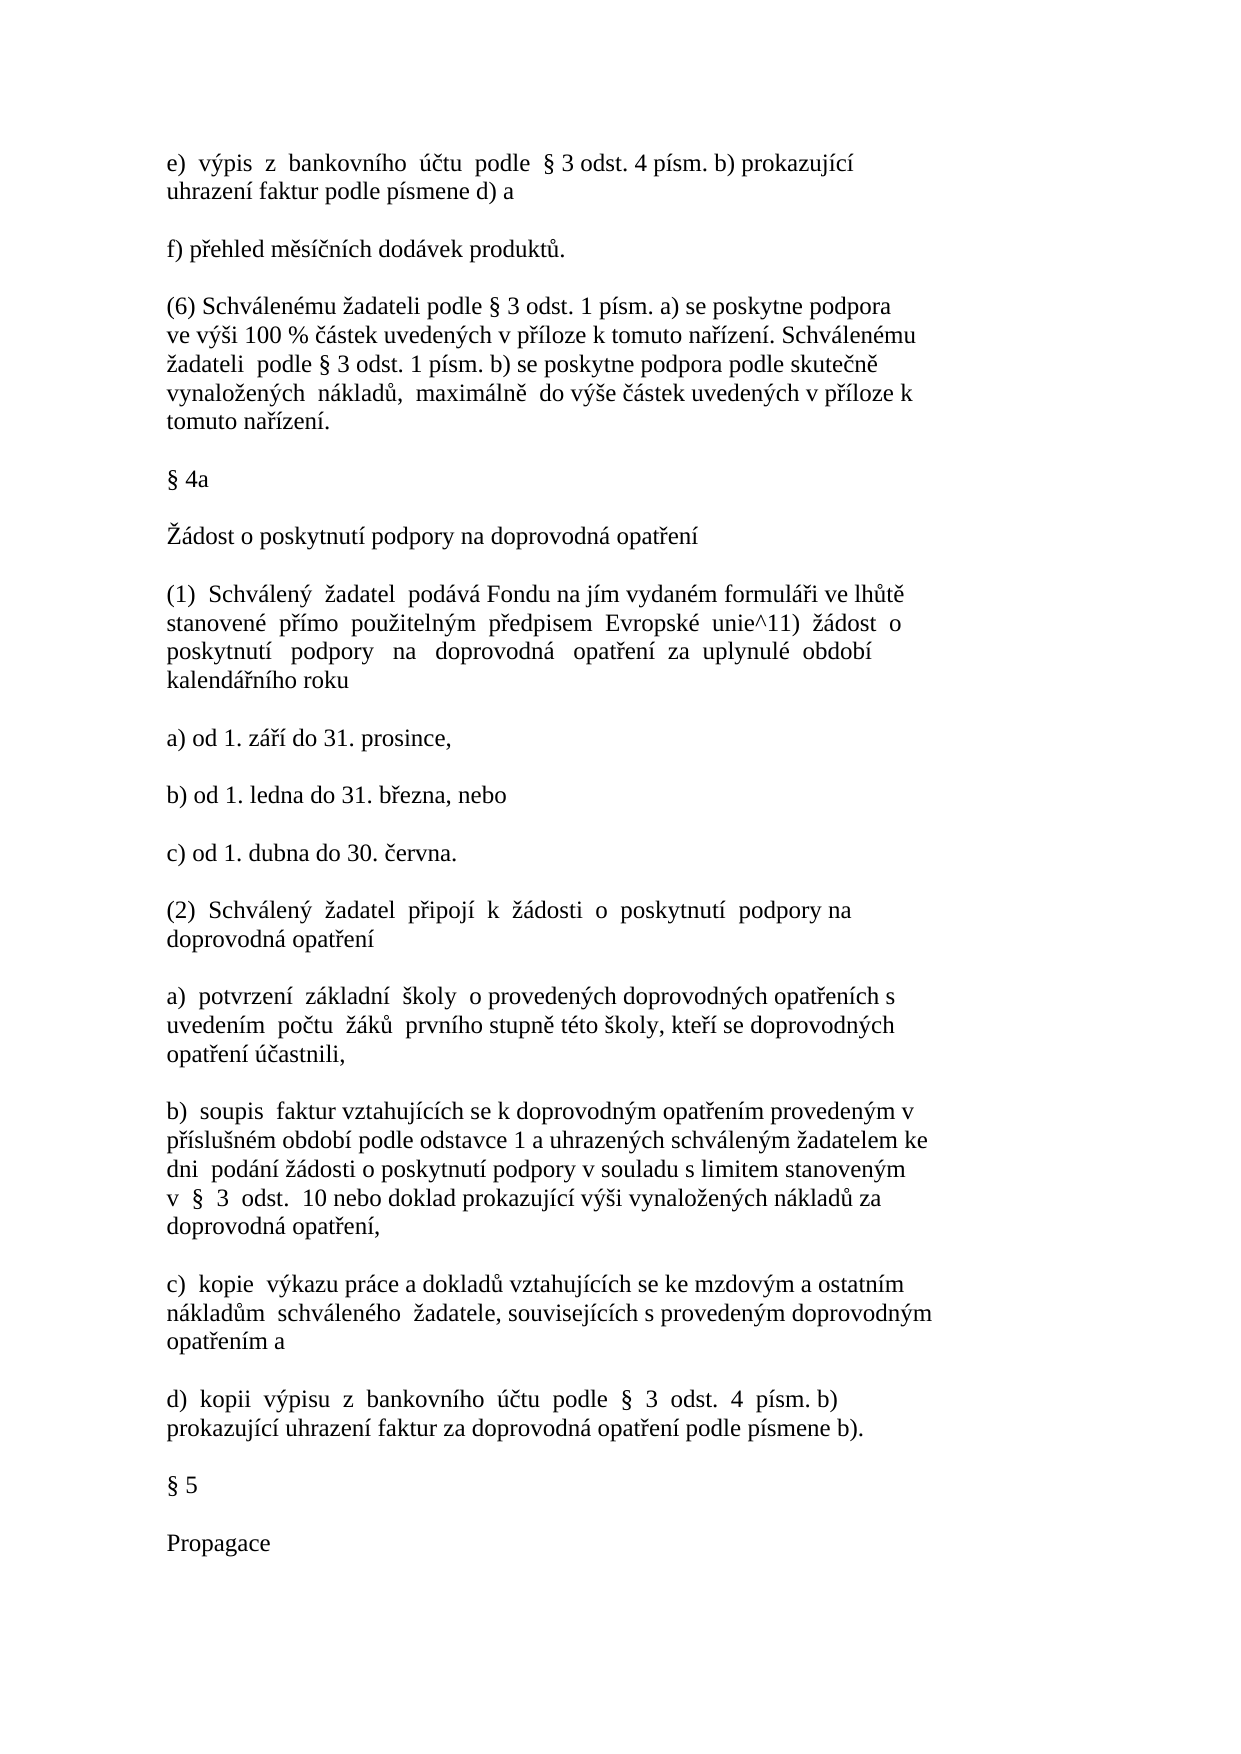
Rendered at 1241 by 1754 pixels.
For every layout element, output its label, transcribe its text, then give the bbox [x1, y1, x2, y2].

text a) potvrzení základní školy o provedených doprovodných opatřeních s [148, 981, 1093, 1010]
text a) od 1. září do 31. prosince, [148, 723, 1093, 751]
text e) výpis z bankovního účtu podle § 3 odst. 4 písm. b) prokazující [148, 148, 1093, 176]
text kalendářního roku [148, 665, 1093, 694]
text vynaložených nákladů, maximálně do výše částek uvedených v příloze k [148, 378, 1093, 406]
text opatření účastnili, [148, 1039, 1093, 1068]
text doprovodná opatření, [148, 1211, 1093, 1240]
text § 5 [148, 1470, 1093, 1499]
text tomuto nařízení. [148, 406, 1093, 435]
text nákladům schváleného žadatele, souvisejících s provedeným doprovodným [148, 1298, 1093, 1326]
text žadateli podle § 3 odst. 1 písm. b) se poskytne podpora podle skutečně [148, 349, 1093, 378]
text uvedením počtu žáků prvního stupně této školy, kteří se doprovodných [148, 1010, 1093, 1039]
text uhrazení faktur podle písmene d) a [148, 176, 1093, 205]
text b) soupis faktur vztahujících se k doprovodným opatřením provedeným v [148, 1096, 1093, 1125]
text stanovené přímo použitelným předpisem Evropské unie^11) žádost o [148, 608, 1093, 636]
text dni podání žádosti o poskytnutí podpory v souladu s limitem stanoveným [148, 1154, 1093, 1183]
text ve výši 100 % částek uvedených v příloze k tomuto nařízení. Schválenému [148, 320, 1093, 349]
text f) přehled měsíčních dodávek produktů. [148, 234, 1093, 263]
text v § 3 odst. 10 nebo doklad prokazující výši vynaložených nákladů za [148, 1183, 1093, 1211]
text příslušném období podle odstavce 1 a uhrazených schváleným žadatelem ke [148, 1125, 1093, 1154]
text § 4a [148, 464, 1093, 493]
text Propagace [148, 1528, 1093, 1556]
text c) kopie výkazu práce a dokladů vztahujících se ke mzdovým a ostatním [148, 1269, 1093, 1298]
text (1) Schválený žadatel podává Fondu na jím vydaném formuláři ve lhůtě [148, 579, 1093, 608]
text prokazující uhrazení faktur za doprovodná opatření podle písmene b). [148, 1413, 1093, 1441]
text doprovodná opatření [148, 924, 1093, 953]
text (2) Schválený žadatel připojí k žádosti o poskytnutí podpory na [148, 895, 1093, 924]
text c) od 1. dubna do 30. června. [148, 838, 1093, 866]
text b) od 1. ledna do 31. března, nebo [148, 780, 1093, 809]
text d) kopii výpisu z bankovního účtu podle § 3 odst. 4 písm. b) [148, 1384, 1093, 1413]
text Žádost o poskytnutí podpory na doprovodná opatření [148, 521, 1093, 550]
text opatřením a [148, 1326, 1093, 1355]
text (6) Schválenému žadateli podle § 3 odst. 1 písm. a) se poskytne podpora [148, 291, 1093, 320]
text poskytnutí podpory na doprovodná opatření za uplynulé období [148, 636, 1093, 665]
